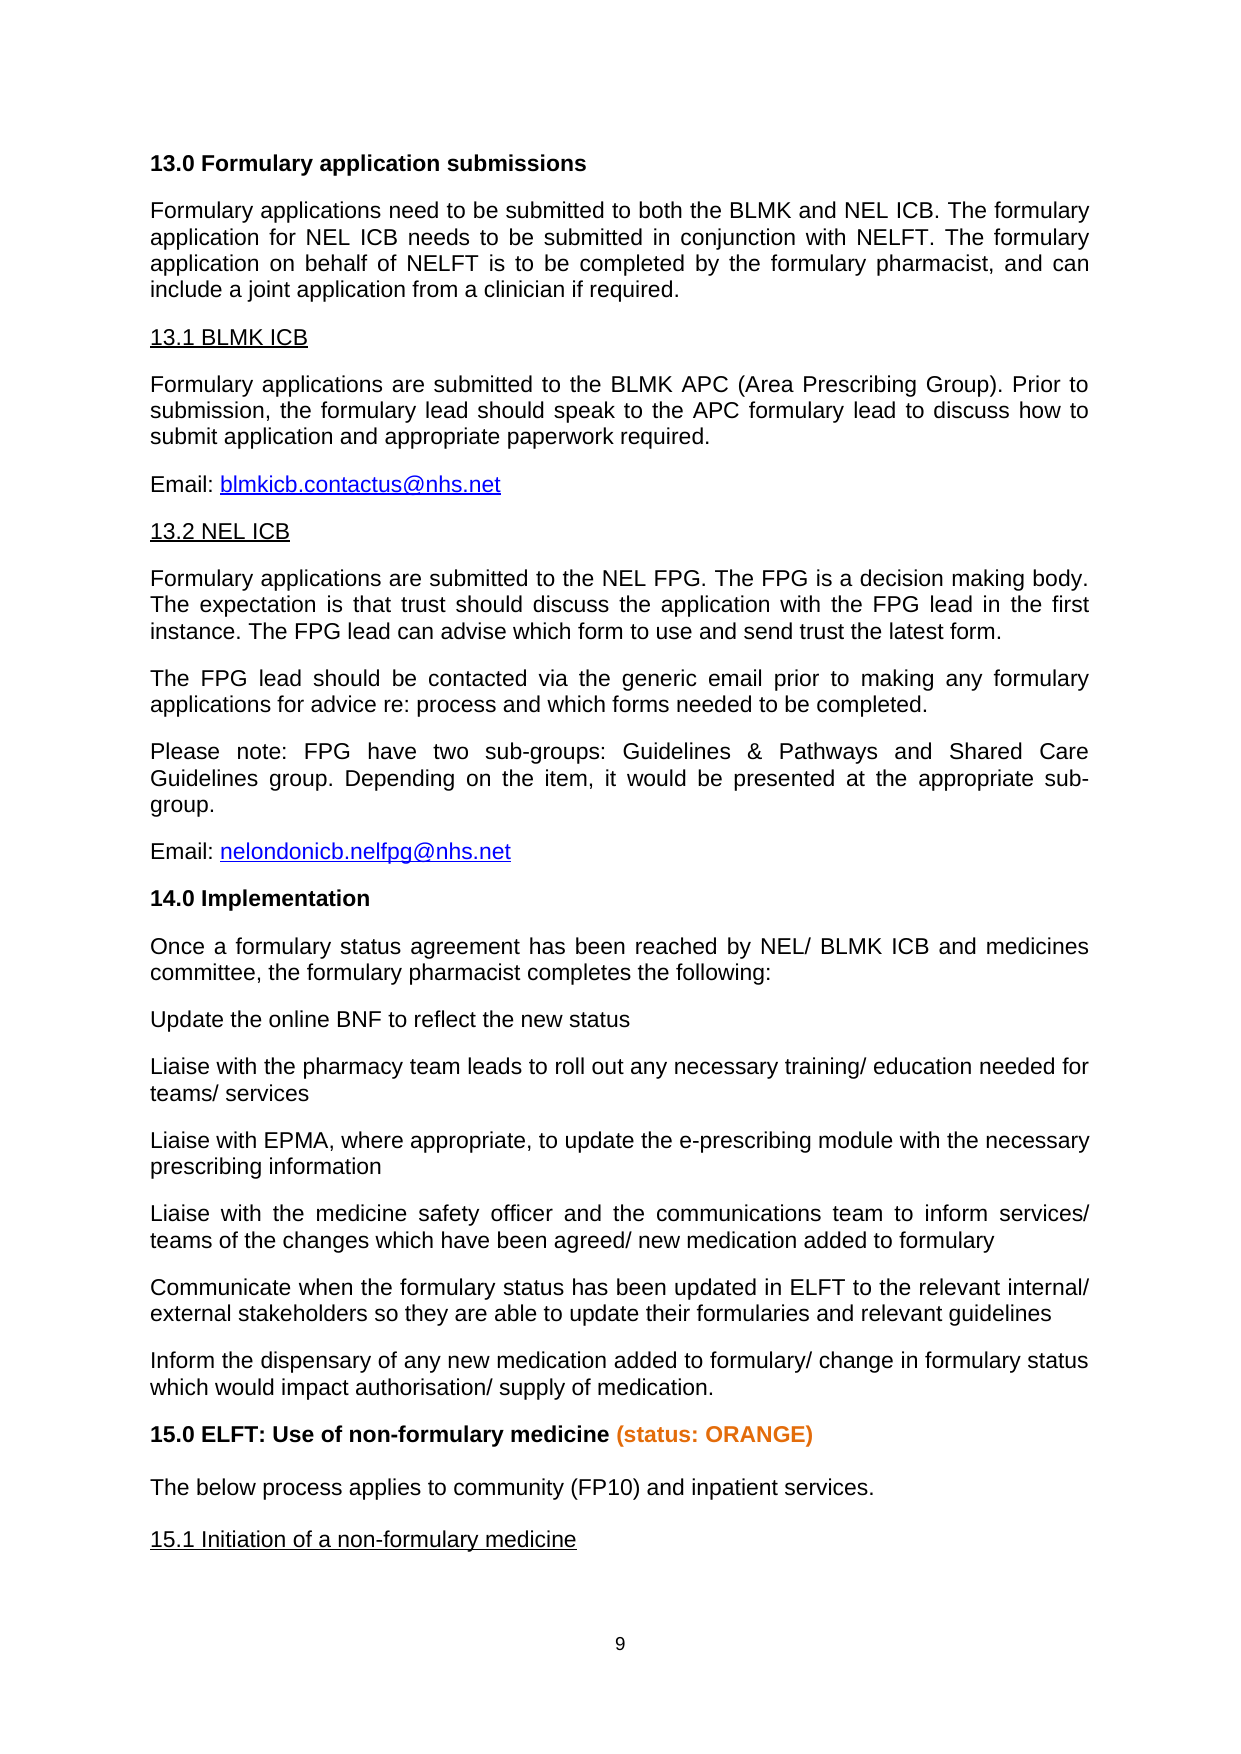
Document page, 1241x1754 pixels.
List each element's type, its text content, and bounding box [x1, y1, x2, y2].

text 15.0 ELFT: Use of non-formulary medicine (status: ORANGE) [150, 1421, 1090, 1447]
text Liaise with EPMA, where appropriate, to update the e-prescribing module with the necessary prescribing information [150, 1127, 1090, 1179]
text 13.0 Formulary application submissions [150, 150, 1090, 176]
text Please note: FPG have two sub-groups: Guidelines & Pathways and Shared Care Guidelines group. Depending on the item, it would be presented at the appropriate sub-group. [150, 738, 1090, 817]
text Formulary applications need to be submitted to both the BLMK and NEL ICB. The formulary application for NEL ICB needs to be submitted in conjunction with NELFT. The formulary application on behalf of NELFT is to be completed by the formulary pharmacist, and can include a joint application from a clinician if required. [150, 197, 1090, 303]
text Email: blmkicb.contactus@nhs.net [150, 471, 1090, 497]
text Email: nelondonicb.nelfpg@nhs.net [150, 838, 1090, 864]
text Formulary applications are submitted to the NEL FPG. The FPG is a decision making body. The expectation is that trust should discuss the application with the FPG lead in the first instance. The FPG lead can advise which form to use and send trust the latest form. [150, 565, 1090, 644]
text Formulary applications are submitted to the BLMK APC (Area Prescribing Group). Prior to submission, the formulary lead should speak to the APC formulary lead to discuss how to submit application and appropriate paperwork required. [150, 371, 1090, 450]
text Inform the dispensary of any new medication added to formulary/ change in formulary status which would impact authorisation/ supply of medication. [150, 1347, 1090, 1400]
text The below process applies to community (FP10) and inpatient services. [150, 1474, 1090, 1500]
text Communicate when the formulary status has been updated in ELFT to the relevant internal/ external stakeholders so they are able to update their formularies and relevant guidelines [150, 1274, 1090, 1327]
text Once a formulary status agreement has been reached by NEL/ BLMK ICB and medicines committee, the formulary pharmacist completes the following: [150, 933, 1090, 985]
text Update the online BNF to reflect the new status [150, 1006, 1090, 1032]
text Liaise with the pharmacy team leads to roll out any necessary training/ education needed for teams/ services [150, 1053, 1090, 1106]
text 14.0 Implementation [150, 885, 1090, 912]
text 13.1 BLMK ICB [150, 323, 1090, 350]
text 15.1 Initiation of a non-formulary medicine [150, 1526, 1090, 1553]
text Liaise with the medicine safety officer and the communications team to inform services/ teams of the changes which have been agreed/ new medication added to formulary [150, 1200, 1090, 1253]
text 13.2 NEL ICB [150, 518, 1090, 544]
text The FPG lead should be contacted via the generic email prior to making any formulary applications for advice re: process and which forms needed to be completed. [150, 665, 1090, 717]
